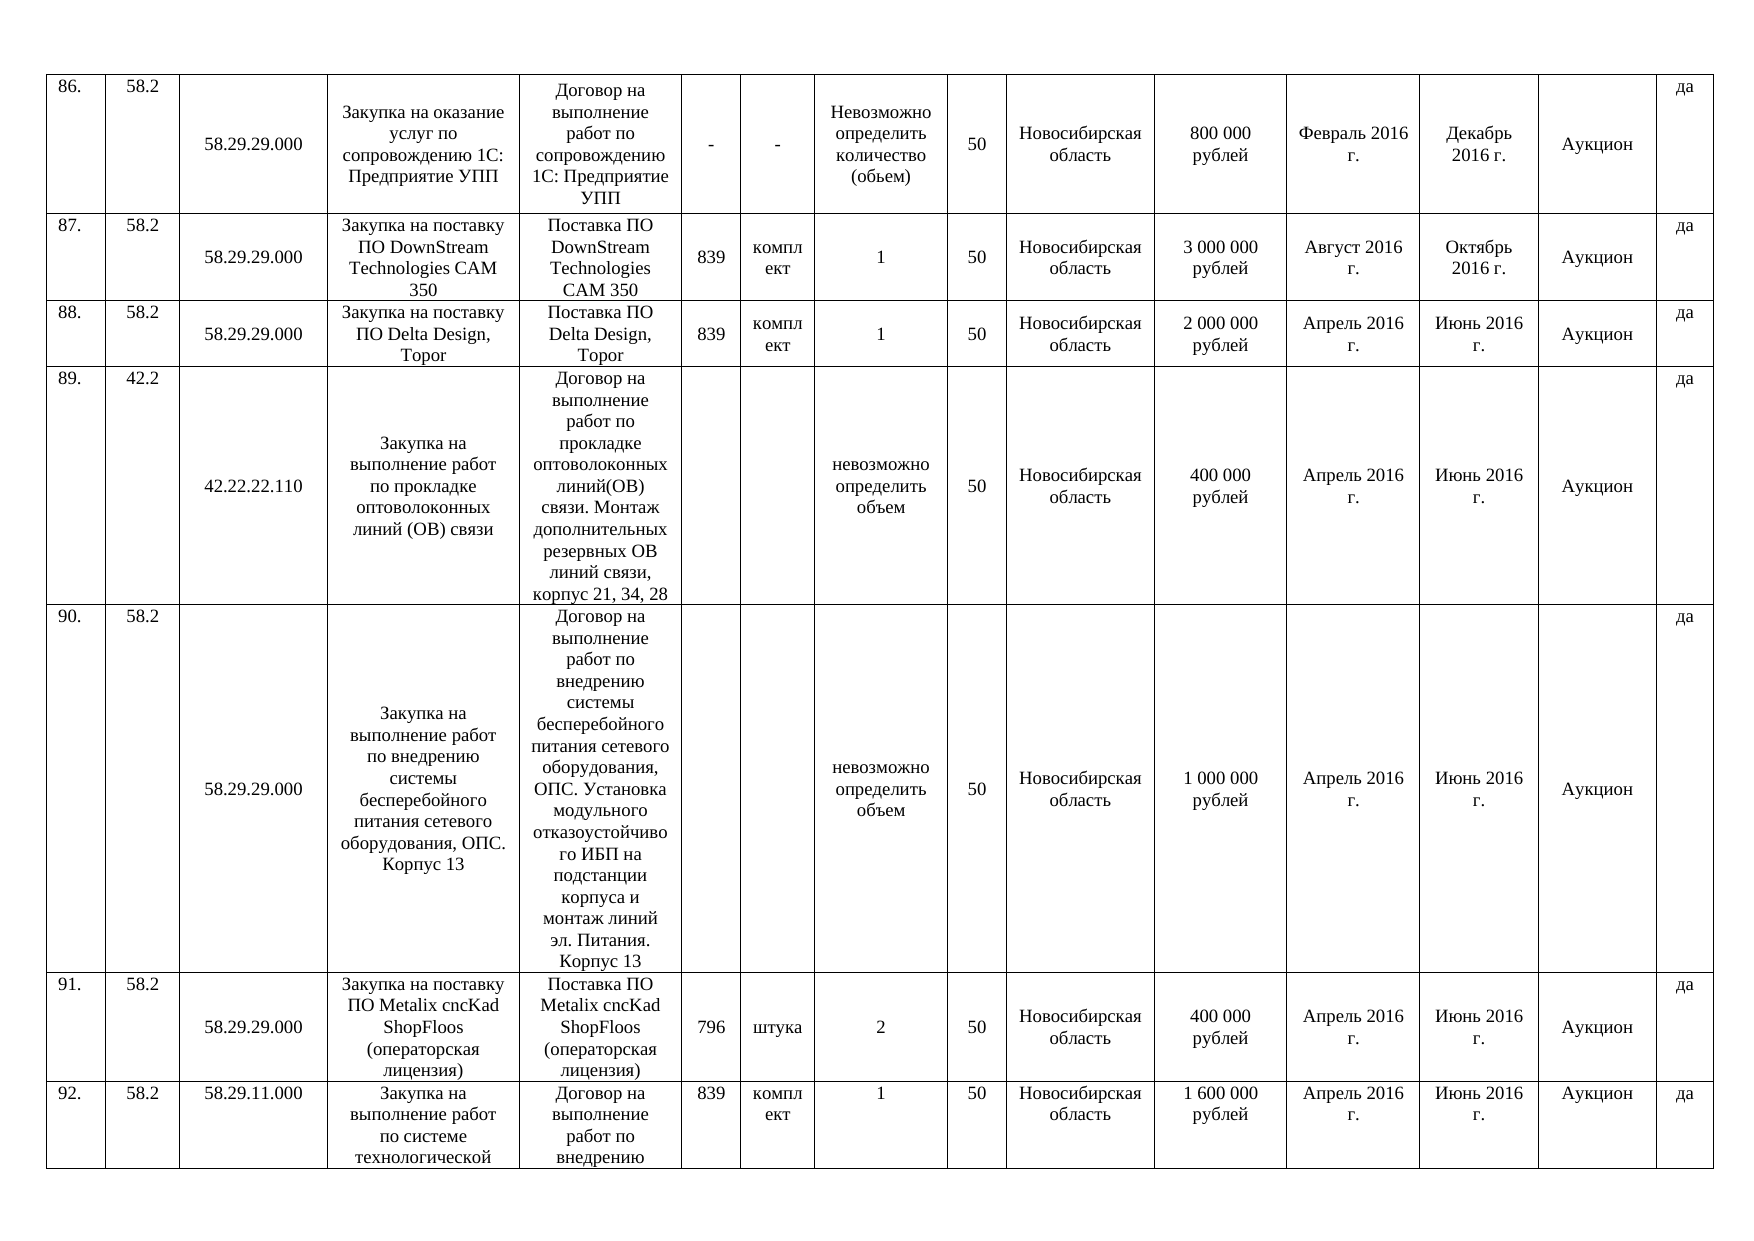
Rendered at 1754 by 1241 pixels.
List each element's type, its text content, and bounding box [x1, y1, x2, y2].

table_cell да [1657, 367, 1713, 604]
table_cell да [1657, 214, 1713, 300]
table_cell Поставка ПО Metalix cncKad ShopFloos (операторская лицензия) [520, 973, 681, 1081]
table_cell Невозможно определить количество (обьем) [815, 75, 947, 213]
table_cell Аукцион [1539, 214, 1656, 300]
table_cell Договор на выполнение работ по внедрению системы бесперебойного питания сетевого оборудования, ОПС. Установка модульного отказоустойчивого ИБП на подстанции корпуса и монтаж линий эл. Питания. Корпус 13 [520, 605, 681, 972]
table_cell 58.29.29.000 [180, 301, 327, 366]
table_cell [682, 367, 740, 604]
table_cell 58.29.29.000 [180, 973, 327, 1081]
table_cell комплект [741, 1082, 814, 1168]
table_cell [47, 973, 105, 1081]
table_cell - [741, 75, 814, 213]
table_cell 58.29.29.000 [180, 75, 327, 213]
table_cell 839 [682, 214, 740, 300]
table_cell 1 600 000 рублей [1155, 1082, 1286, 1168]
table_cell Аукцион [1539, 75, 1656, 213]
table_cell Аукцион [1539, 301, 1656, 366]
table_cell Аукцион [1539, 973, 1656, 1081]
table_cell 50 [948, 214, 1006, 300]
table_cell да [1657, 973, 1713, 1081]
table_cell Июнь 2016 г. [1420, 605, 1538, 972]
table_cell 58.29.29.000 [180, 214, 327, 300]
table_cell Закупка на оказание услуг по сопровождению 1С: Предприятие УПП [328, 75, 519, 213]
table_cell штука [741, 973, 814, 1081]
table_cell Апрель 2016 г. [1287, 367, 1419, 604]
table_cell Апрель 2016 г. [1287, 1082, 1419, 1168]
table_cell 58.29.11.000 [180, 1082, 327, 1168]
table_cell да [1657, 301, 1713, 366]
table_cell Договор на выполнение работ по сопровождению 1С: Предприятие УПП [520, 75, 681, 213]
table_cell комплект [741, 301, 814, 366]
table_cell Аукцион [1539, 1082, 1656, 1168]
table_cell Закупка на выполнение работ по прокладке оптоволоконных линий (ОВ) связи [328, 367, 519, 604]
table_cell Новосибирская область [1007, 605, 1154, 972]
table_cell Апрель 2016 г. [1287, 973, 1419, 1081]
table_cell невозможно определить объем [815, 367, 947, 604]
table_cell [47, 367, 105, 604]
table_cell 58.29.29.000 [180, 605, 327, 972]
table_cell Новосибирская область [1007, 301, 1154, 366]
table_cell Июнь 2016 г. [1420, 367, 1538, 604]
table_cell 58.2 [106, 1082, 179, 1168]
table_cell 58.2 [106, 605, 179, 972]
table_cell Новосибирская область [1007, 973, 1154, 1081]
table_cell Август 2016 г. [1287, 214, 1419, 300]
table_cell Аукцион [1539, 605, 1656, 972]
table_cell [47, 605, 105, 972]
table_cell 1 [815, 301, 947, 366]
table_cell Апрель 2016 г. [1287, 605, 1419, 972]
table_cell Февраль 2016 г. [1287, 75, 1419, 213]
table_cell Закупка на поставку ПО Delta Design, Topor [328, 301, 519, 366]
table_cell [741, 605, 814, 972]
table_cell невозможно определить объем [815, 605, 947, 972]
table_cell [47, 301, 105, 366]
table_cell Аукцион [1539, 367, 1656, 604]
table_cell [328, 1082, 519, 1168]
table_cell 50 [948, 367, 1006, 604]
table_cell [47, 1082, 105, 1168]
table_cell 839 [682, 1082, 740, 1168]
table_cell да [1657, 1082, 1713, 1168]
table_cell Закупка на поставку ПО DownStream Technologies САМ 350 [328, 214, 519, 300]
table_cell [47, 214, 105, 300]
table_cell 1 [815, 214, 947, 300]
table_cell 42.22.22.110 [180, 367, 327, 604]
table_cell - [682, 75, 740, 213]
table_cell 50 [948, 605, 1006, 972]
table_cell 1 [815, 1082, 947, 1168]
table_cell 58.2 [106, 301, 179, 366]
table_cell 50 [948, 301, 1006, 366]
table_cell 796 [682, 973, 740, 1081]
table_cell Новосибирская область [1007, 367, 1154, 604]
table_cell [1007, 75, 1154, 213]
table_cell 400 000 рублей [1155, 973, 1286, 1081]
table_cell Закупка на поставку ПО Metalix cncKad ShopFloos (операторская лицензия) [328, 973, 519, 1081]
table_cell Закупка на выполнение работ по внедрению системы бесперебойного питания сетевого оборудования, ОПС. Корпус 13 [328, 605, 519, 972]
table_cell 42.2 [106, 367, 179, 604]
table_cell [741, 367, 814, 604]
table_cell 3 000 000 рублей [1155, 214, 1286, 300]
table_cell Декабрь 2016 г. [1420, 75, 1538, 213]
table_cell 1 000 000 рублей [1155, 605, 1286, 972]
table_cell Договор на выполнение работ по прокладке оптоволоконных линий(ОВ) связи. Монтаж дополнительных резервных ОВ линий связи, корпус 21, 34, 28 [520, 367, 681, 604]
table_cell 58.2 [106, 973, 179, 1081]
table_cell 58.2 [106, 214, 179, 300]
table_cell Июнь 2016 г. [1420, 1082, 1538, 1168]
table_cell 58.2 [106, 75, 179, 213]
table_cell 50 [948, 1082, 1006, 1168]
table_cell [47, 75, 105, 213]
table_cell 839 [682, 301, 740, 366]
table_cell 400 000 рублей [1155, 367, 1286, 604]
table_cell да [1657, 605, 1713, 972]
table_cell Апрель 2016 г. [1287, 301, 1419, 366]
table_cell 800 000 рублей [1155, 75, 1286, 213]
table_cell Июнь 2016 г. [1420, 301, 1538, 366]
table_cell 50 [948, 75, 1006, 213]
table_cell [520, 1082, 681, 1168]
table_cell да [1657, 75, 1713, 213]
table_cell [682, 605, 740, 972]
table_cell Июнь 2016 г. [1420, 973, 1538, 1081]
table_cell 50 [948, 973, 1006, 1081]
table_cell Новосибирская область [1007, 214, 1154, 300]
table_cell Октябрь 2016 г. [1420, 214, 1538, 300]
table_cell 2 000 000 рублей [1155, 301, 1286, 366]
table_cell комплект [741, 214, 814, 300]
table_cell Поставка ПО Delta Design, Topor [520, 301, 681, 366]
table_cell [1007, 1082, 1154, 1168]
table_cell Поставка ПО DownStream Technologies САМ 350 [520, 214, 681, 300]
table_cell 2 [815, 973, 947, 1081]
